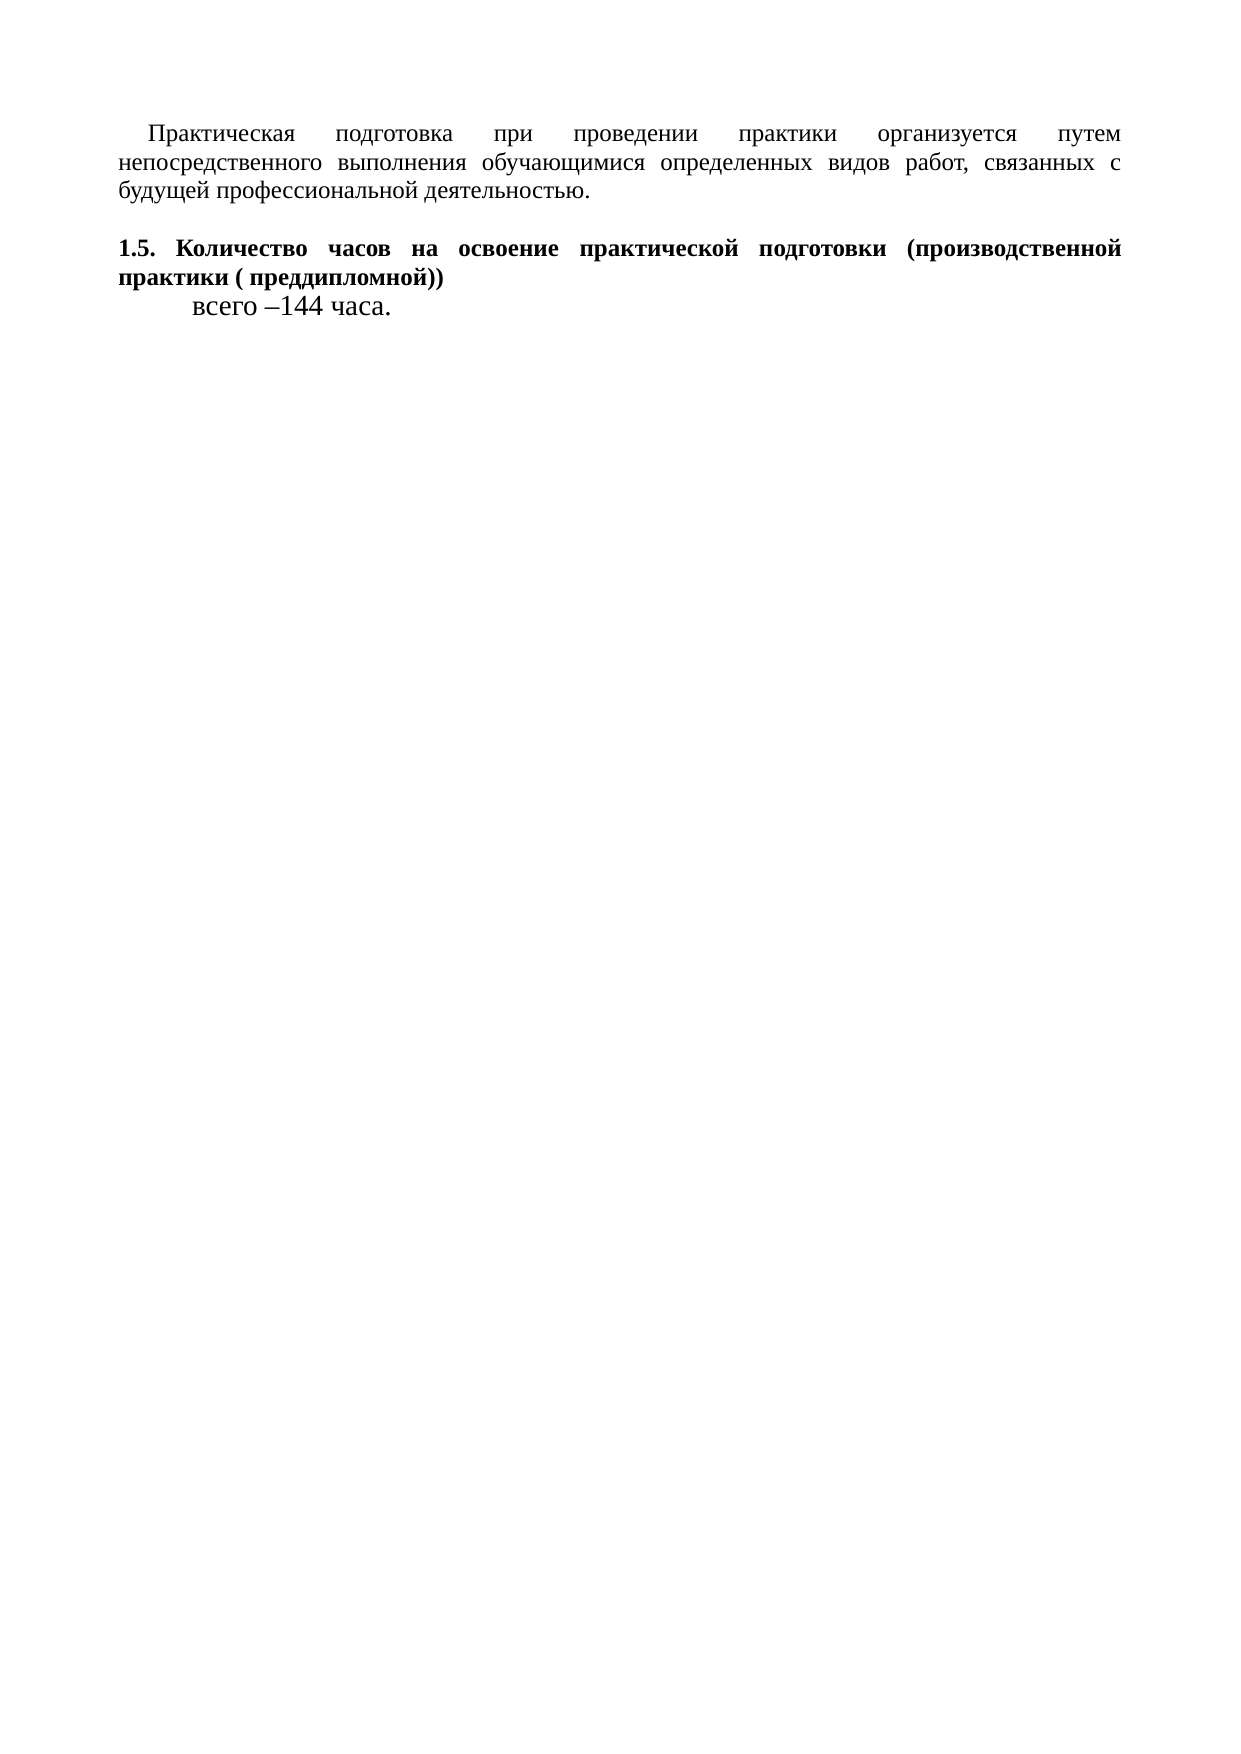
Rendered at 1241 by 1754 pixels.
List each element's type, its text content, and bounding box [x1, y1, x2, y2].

text 1.5. Количество часов на освоение практической подготовки (производственной практики ( преддипломной)) [118, 233, 1122, 291]
text всего –144 часа. [192, 291, 1122, 322]
text Практическая подготовка при проведении практики организуется путем непосредственного выполнения обучающимися определенных видов работ, связанных с будущей профессиональной деятельностью. [118, 118, 1122, 204]
